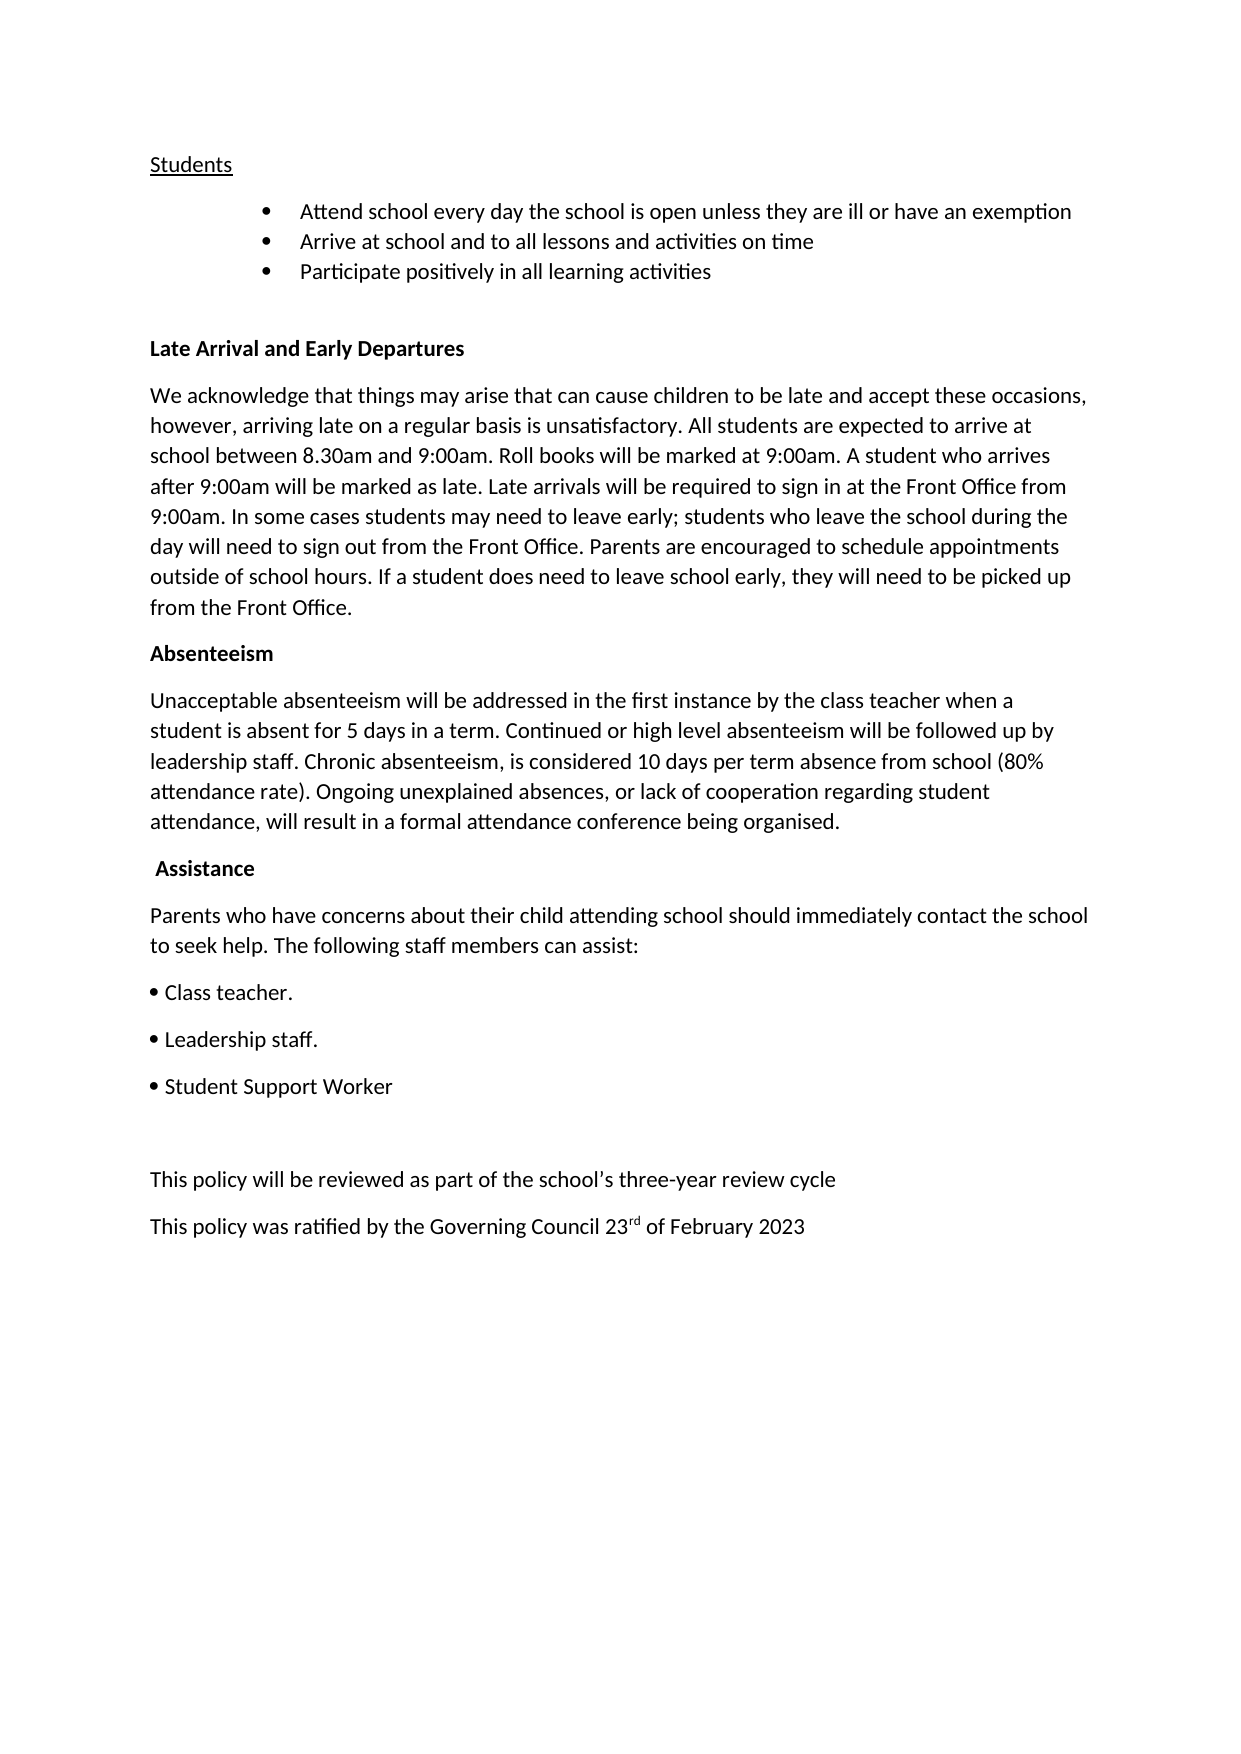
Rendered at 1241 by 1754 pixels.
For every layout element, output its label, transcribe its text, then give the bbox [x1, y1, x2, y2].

text This policy was ratified by the Governing Council 23rd of February 2023 [150, 1212, 1090, 1241]
text · Leadership staff. [150, 1025, 1090, 1053]
list Participate positively in all learning activities [262, 257, 1090, 285]
text Unacceptable absenteeism will be addressed in the first instance by the class teacher when a student is absent for 5 days in a term. Continued or high level absenteeism will be followed up by leadership staff. Chronic absenteeism, is considered 10 days per term absence from school (80% attendance rate). Ongoing unexplained absences, or lack of cooperation regarding student attendance, will result in a formal attendance conference being organised. [150, 686, 1090, 835]
text This policy will be reviewed as part of the school’s three-year review cycle [150, 1166, 1090, 1194]
text We acknowledge that things may arise that can cause children to be late and accept these occasions, however, arriving late on a regular basis is unsatisfactory. All students are expected to arrive at school between 8.30am and 9:00am. Roll books will be marked at 9:00am. A student who arrives after 9:00am will be marked as late. Late arrivals will be required to sign in at the Front Office from 9:00am. In some cases students may need to leave early; students who leave the school during the day will need to sign out from the Front Office. Parents are encouraged to schedule appointments outside of school hours. If a student does need to leave school early, they will need to be picked up from the Front Office. [150, 381, 1090, 621]
text Assistance [150, 854, 1090, 882]
text Absenteeism [150, 639, 1090, 668]
text Parents who have concerns about their child attending school should immediately contact the school to seek help. The following staff members can assist: [150, 901, 1090, 959]
list Attend school every day the school is open unless they are ill or have an exemption [262, 197, 1090, 225]
text · Student Support Worker [150, 1072, 1090, 1100]
text Students [150, 150, 1090, 178]
text · Class teacher. [150, 978, 1090, 1006]
list Arrive at school and to all lessons and activities on time [262, 227, 1090, 255]
text Late Arrival and Early Departures [150, 334, 1090, 362]
